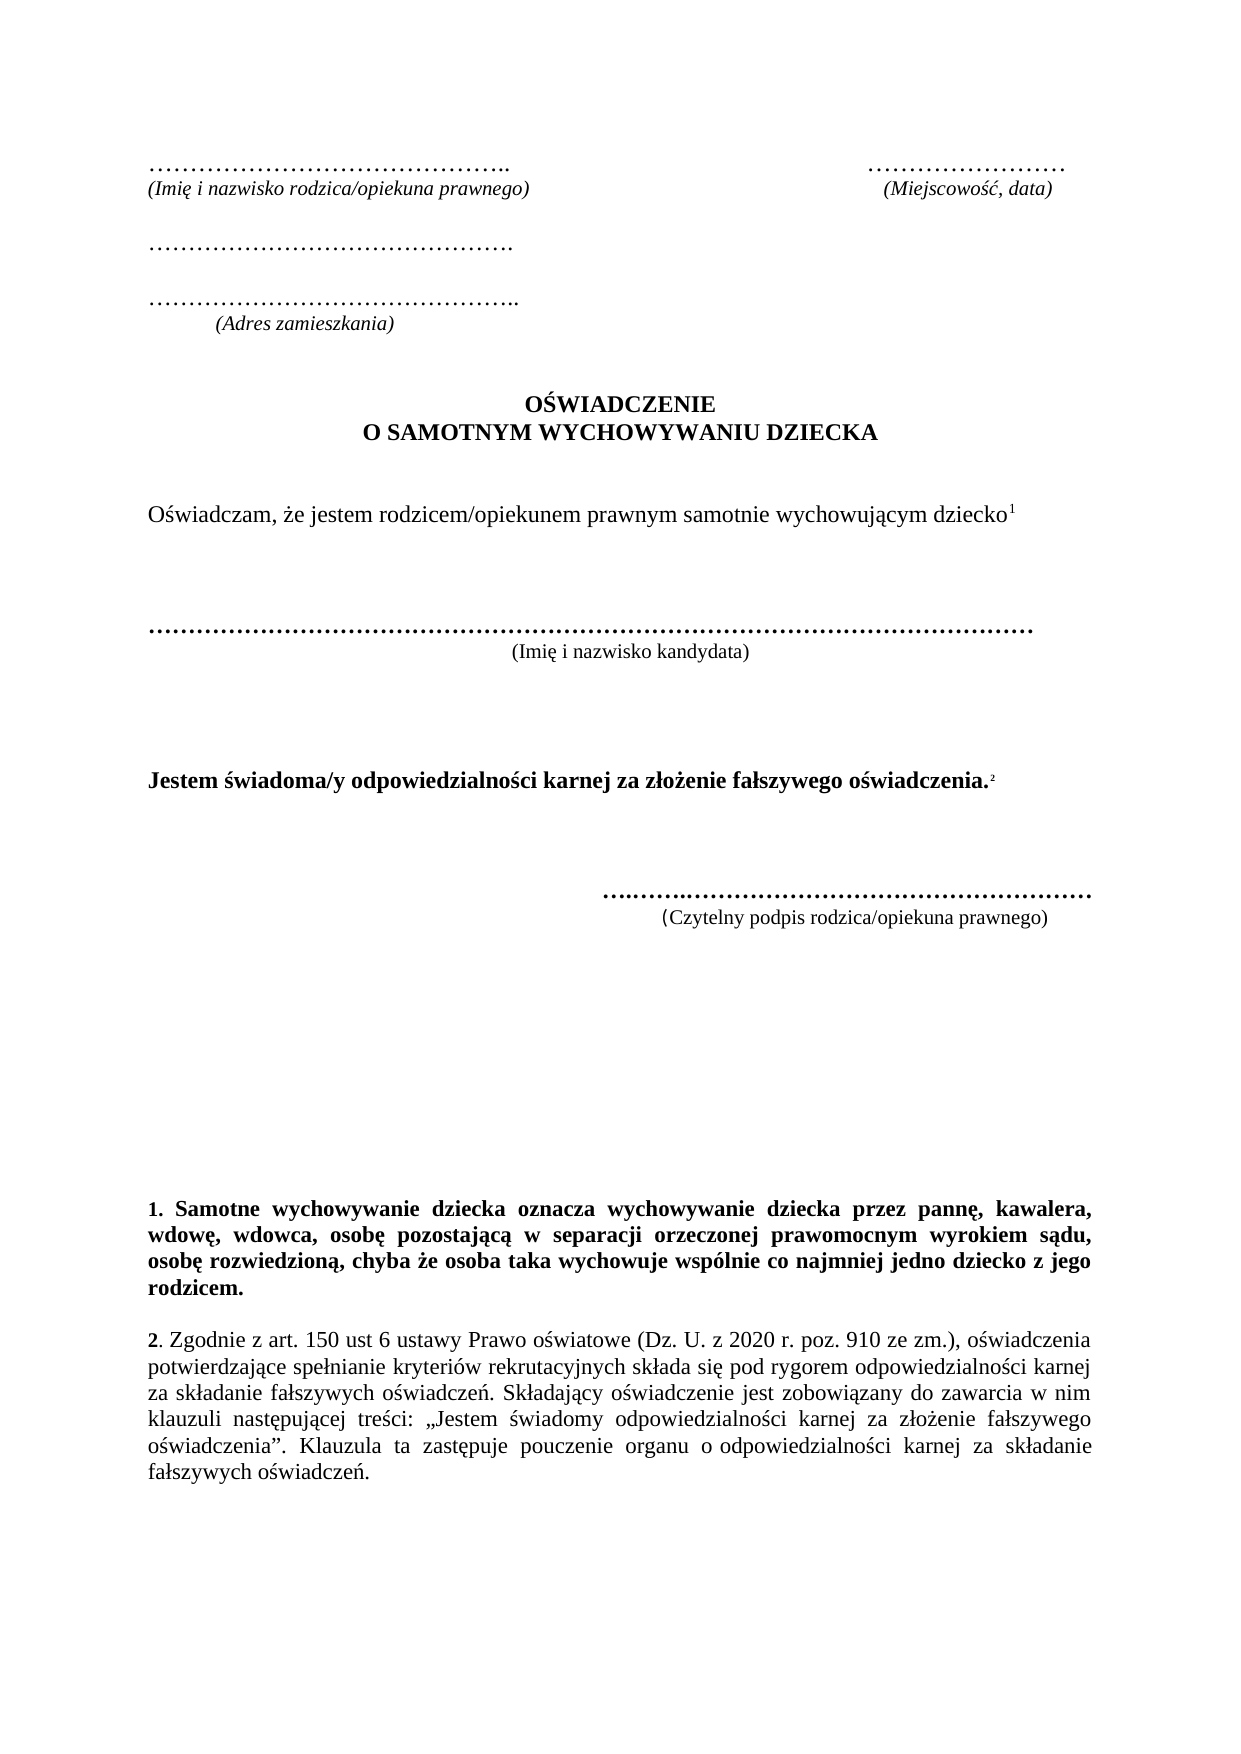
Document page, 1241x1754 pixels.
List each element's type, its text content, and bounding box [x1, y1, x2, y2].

text ……………………………………….. [148, 283, 1093, 311]
text OŚWIADCZENIE [148, 390, 1093, 418]
text …………………………………….. …………………… [148, 148, 1093, 176]
text ………………………………………. [148, 228, 1093, 256]
text (Adres zamieszkania) [148, 311, 1093, 335]
text ………………………………………………………………………………………………… [148, 611, 1093, 638]
text O SAMOTNYM WYCHOWYWANIU DZIECKA [148, 418, 1093, 445]
text ….…….…………………………………………… [148, 876, 1093, 904]
text 1. Samotne wychowywanie dziecka oznacza wychowywanie dziecka przez pannę, kawalera, wdowę, wdowca, osobę pozostającą w separacji orzeczonej prawomocnym wyrokiem sądu, osobę rozwiedzioną, chyba że osoba taka wychowuje wspólnie co najmniej jedno dziecko z jego rodzicem. [148, 1194, 1093, 1300]
text (Imię i nazwisko rodzica/opiekuna prawnego) (Miejscowość, data) [148, 176, 1093, 200]
text Jestem świadoma/y odpowiedzialności karnej za złożenie fałszywego oświadczenia.2 [148, 766, 1093, 793]
text (Imię i nazwisko kandydata) [148, 638, 1093, 663]
text (Czytelny podpis rodzica/opiekuna prawnego) [148, 904, 1093, 929]
text Oświadczam, że jestem rodzicem/opiekunem prawnym samotnie wychowującym dziecko1 [148, 501, 1093, 528]
text 2. Zgodnie z art. 150 ust 6 ustawy Prawo oświatowe (Dz. U. z 2020 r. poz. 910 ze zm.), oświadczenia potwierdzające spełnianie kryteriów rekrutacyjnych składa się pod rygorem odpowiedzialności karnej za składanie fałszywych oświadczeń. Składający oświadczenie jest zobowiązany do zawarcia w nim klauzuli następującej treści: „Jestem świadomy odpowiedzialności karnej za złożenie fałszywego oświadczenia”. Klauzula ta zastępuje pouczenie organu o odpowiedzialności karnej za składanie fałszywych oświadczeń. [148, 1326, 1093, 1484]
